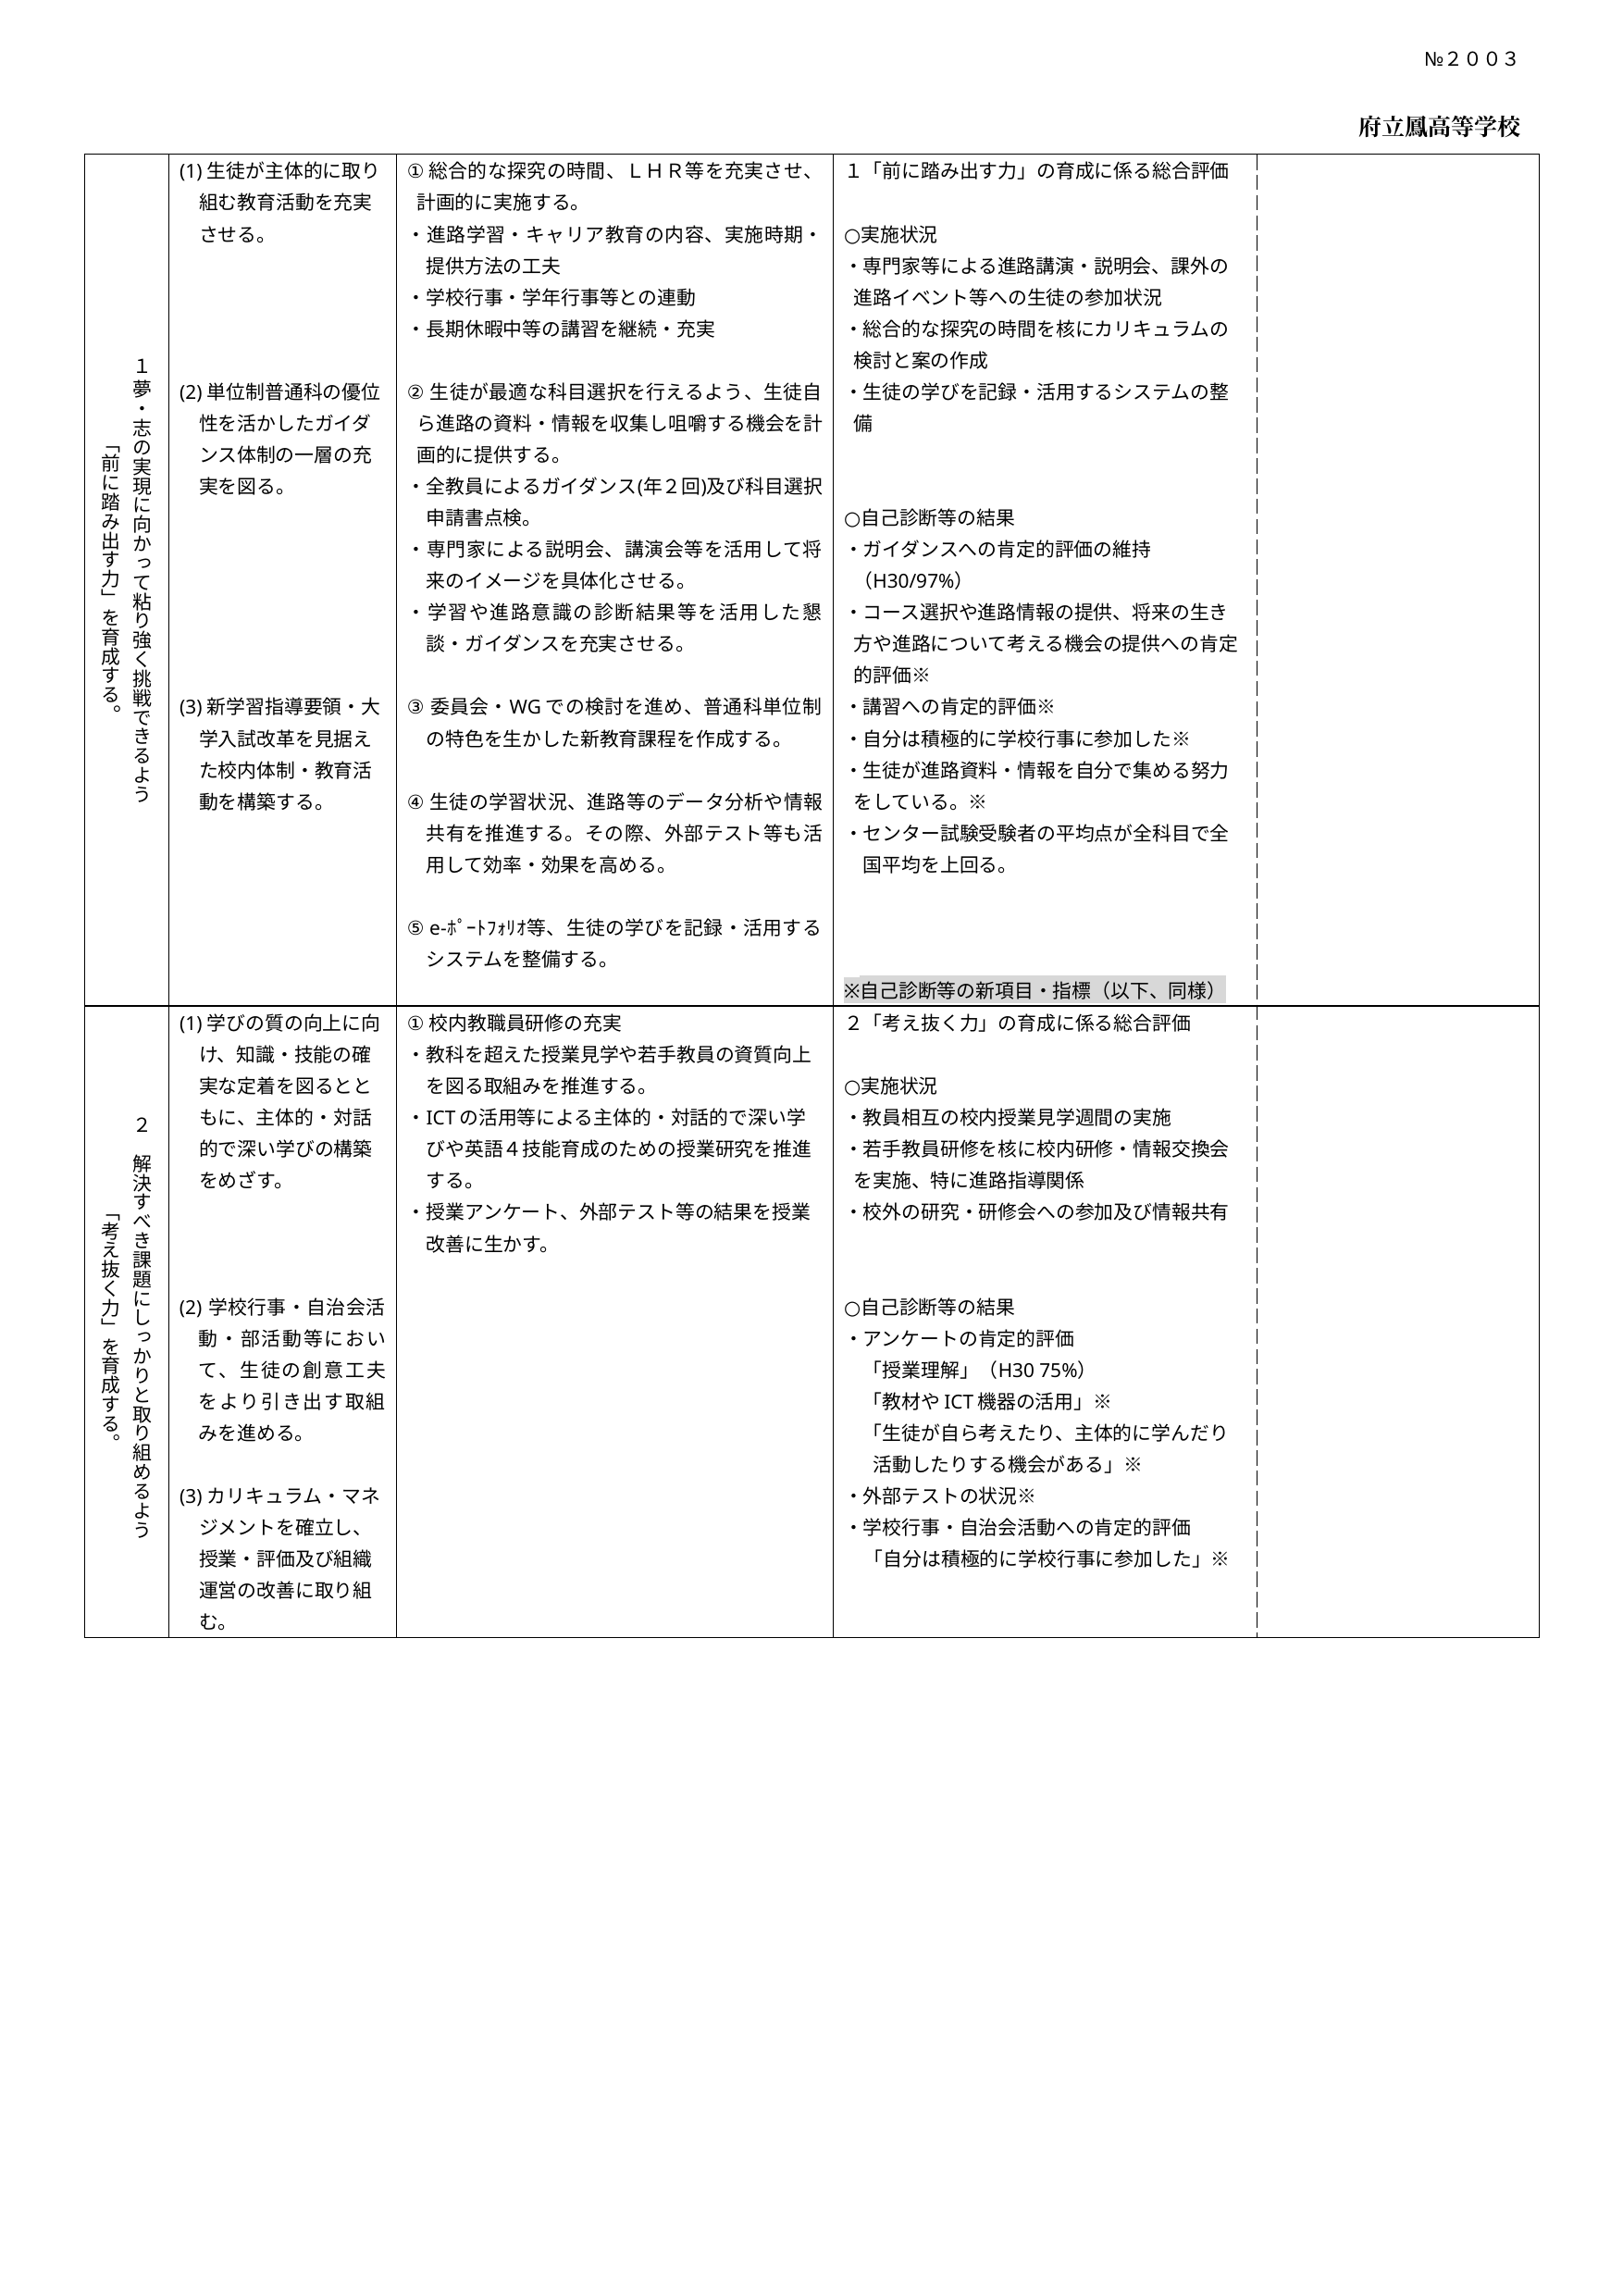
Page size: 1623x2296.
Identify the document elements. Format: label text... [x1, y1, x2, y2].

table_cell [1258, 1007, 1539, 1637]
table_cell (1) 学びの質の向上に向け、知識・技能の確実な定着を図るとともに、主体的・対話的で深い学びの構築をめざす。 (2) 学校行事・自治会活動・部活動等において、生徒の創意工夫をより引き出す取組みを進める。 (3) カリキュラム・マネジメントを確立し、授業・評価及び組織運営の改善に取り組む。 [169, 1007, 396, 1637]
table_cell (1) 生徒が主体的に取り組む教育活動を充実させる。 (2) 単位制普通科の優位性を活かしたガイダンス体制の一層の充実を図る。 (3) 新学習指導要領・大学入試改革を見据えた校内体制・教育活動を構築する。 [169, 155, 396, 1005]
table_cell １「前に踏み出す力」の育成に係る総合評価 ○実施状況 ・専門家等による進路講演・説明会、課外の進路イベント等への生徒の参加状況 ・総合的な探究の時間を核にカリキュラムの検討と案の作成 ・生徒の学びを記録・活用するシステムの整備 ○自己診断等の結果 ・ガイダンスへの肯定的評価の維持（H30/97%） ・コース選択や進路情報の提供、将来の生き方や進路について考える機会の提供への肯定的評価※ ・講習への肯定的評価※ ・自分は積極的に学校行事に参加した※ ・生徒が進路資料・情報を自分で集める努力をしている。※ ・センター試験受験者の平均点が全科目で全国平均を上回る。 ※自己診断等の新項目・指標（以下、同様） [834, 155, 1257, 1005]
table_cell ２「考え抜く力」の育成に係る総合評価 ○実施状況 ・教員相互の校内授業見学週間の実施 ・若手教員研修を核に校内研修・情報交換会を実施、特に進路指導関係 ・校外の研究・研修会への参加及び情報共有 ○自己診断等の結果 ・アンケートの肯定的評価 「授業理解」（H30 75%） 「教材やICT機器の活用」※ 「生徒が自ら考えたり、主体的に学んだり活動したりする機会がある」※ ・外部テストの状況※ ・学校行事・自治会活動への肯定的評価 「自分は積極的に学校行事に参加した」※ [834, 1007, 1257, 1637]
table_cell ①総合的な探究の時間、ＬＨＲ等を充実させ、計画的に実施する。 ・進路学習・キャリア教育の内容、実施時期・提供方法の工夫 ・学校行事・学年行事等との連動 ・長期休暇中等の講習を継続・充実 ② 生徒が最適な科目選択を行えるよう、生徒自ら進路の資料・情報を収集し咀嚼する機会を計画的に提供する。 ・全教員によるガイダンス(年２回)及び科目選択申請書点検。 ・専門家による説明会、講演会等を活用して将来のイメージを具体化させる。 ・学習や進路意識の診断結果等を活用した懇談・ガイダンスを充実させる。 ③ 委員会・WGでの検討を進め、普通科単位制の特色を生かした新教育課程を作成する。 ④ 生徒の学習状況、進路等のデータ分析や情報共有を推進する。その際、外部テスト等も活用して効率・効果を高める。 ⑤ e-ﾎﾟｰﾄﾌｫﾘｵ等、生徒の学びを記録・活用するシステムを整備する。 [397, 155, 833, 1005]
table_cell ① 校内教職員研修の充実 ・教科を超えた授業見学や若手教員の資質向上を図る取組みを推進する。 ・ICTの活用等による主体的・対話的で深い学びや英語４技能育成のための授業研究を推進する。 ・授業アンケート、外部テスト等の結果を授業改善に生かす。 [397, 1007, 833, 1637]
table_cell [1258, 155, 1539, 1005]
table_cell １ 夢・志の実現に向かって粘り強く挑戦できるよう 「前に踏み出す力」を育成する。 [85, 155, 168, 1005]
table_cell ２ 解決すべき課題にしっかりと取り組めるよう 「考え抜く力」を育成する。 [85, 1007, 168, 1637]
